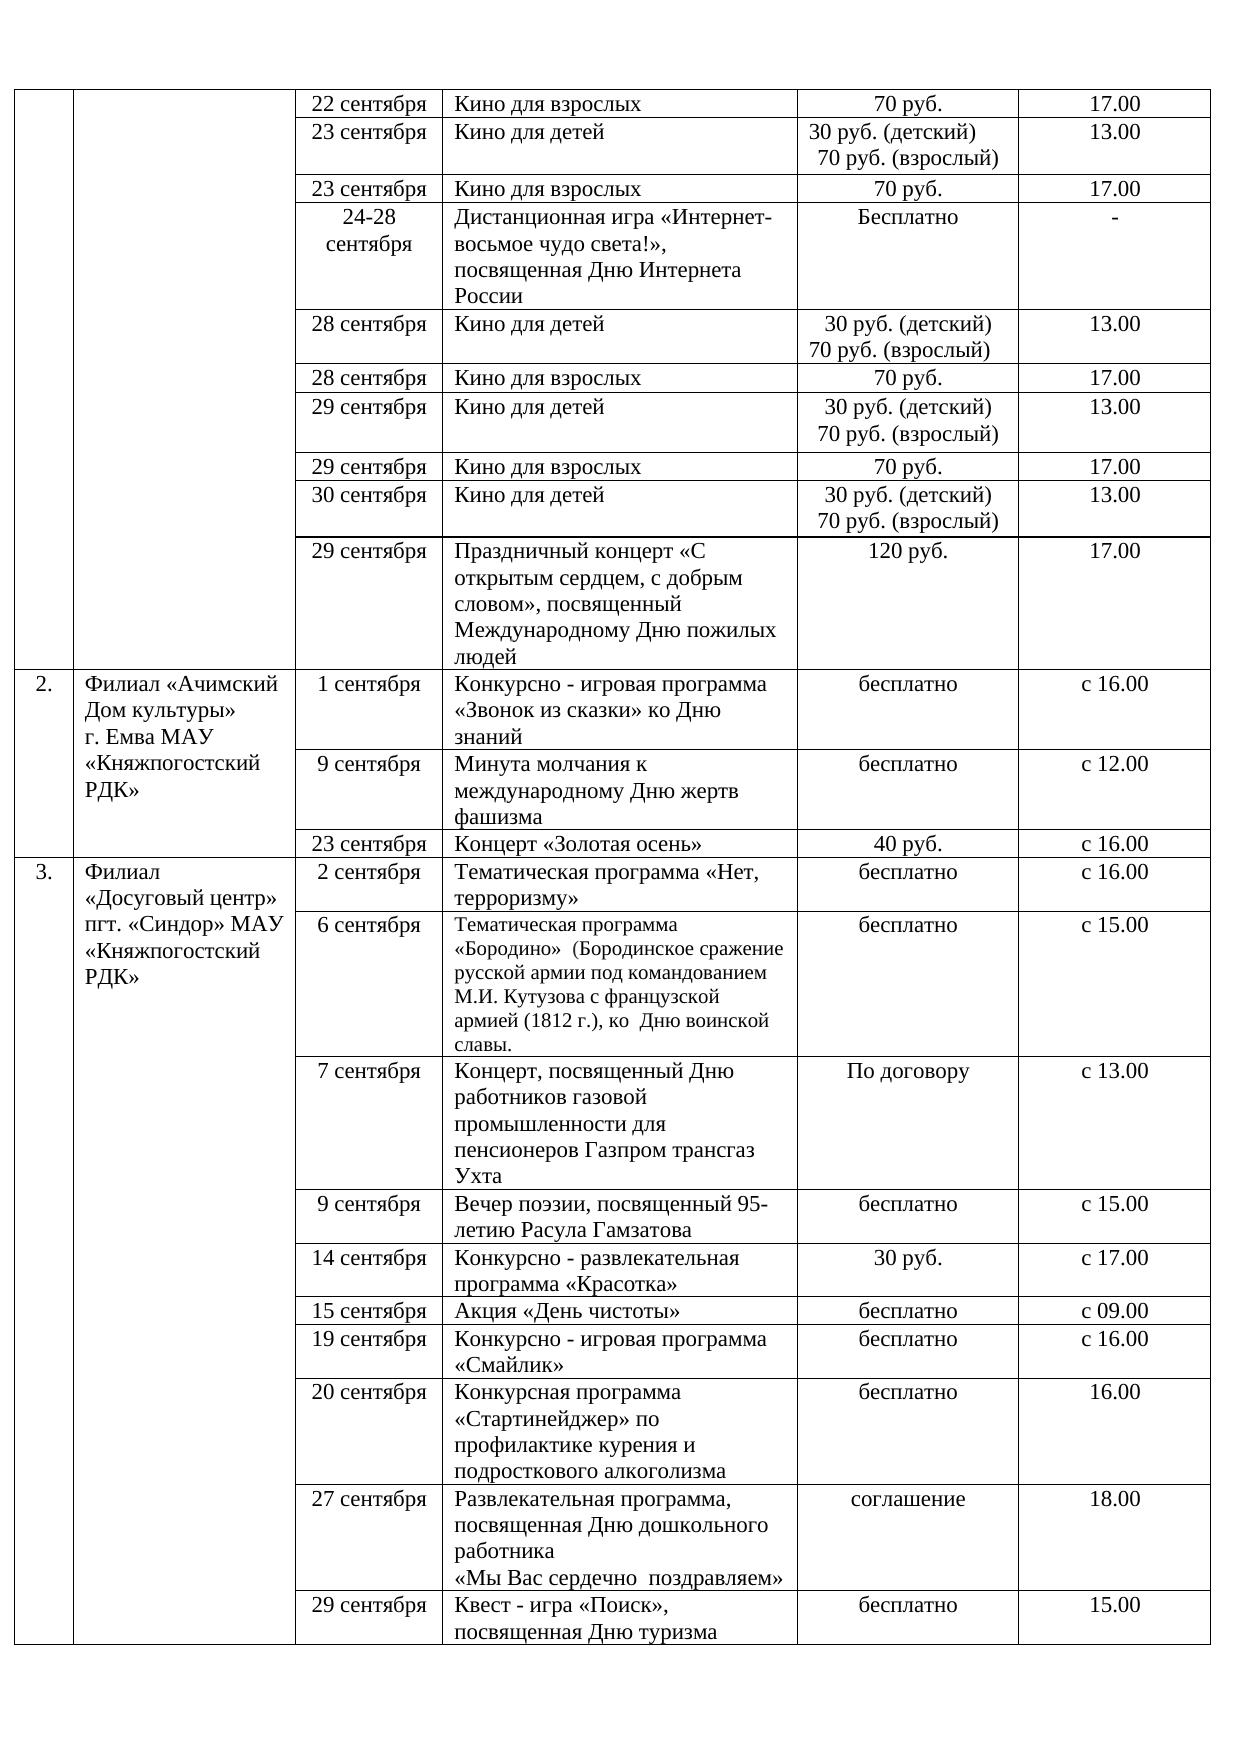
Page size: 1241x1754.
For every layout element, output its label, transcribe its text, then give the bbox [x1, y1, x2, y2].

table_cell 30 руб. (детский) 70 руб. (взрослый) [798, 310, 1018, 362]
table_cell Кино для взрослых [443, 453, 797, 480]
table_cell Филиал «Досуговый центр» пгт. «Синдор» МАУ «Княжпогостский РДК» [74, 858, 295, 1644]
table_cell Кино для детей [443, 393, 797, 452]
table_cell с 15.00 [1019, 912, 1210, 1056]
table_cell 40 руб. [798, 830, 1018, 857]
table_cell бесплатно [798, 1325, 1018, 1377]
table_cell с 15.00 [1019, 1190, 1210, 1242]
table_cell бесплатно [798, 1297, 1018, 1324]
table_cell 29 сентября [296, 1591, 442, 1644]
table_cell 28 сентября [296, 310, 442, 362]
table_cell 15 сентября [296, 1297, 442, 1324]
table_cell 70 руб. [798, 90, 1018, 117]
table_cell Конкурсная программа «Стартинейджер» по профилактике курения и подросткового алкоголизма [443, 1379, 797, 1484]
table_cell 14 сентября [296, 1244, 442, 1296]
table_cell 28 сентября [296, 364, 442, 392]
table_cell Тематическая программа «Бородино» (Бородинское сражение русской армии под командованием М.И. Кутузова с французской армией (1812 г.), ко Дню воинской славы. [443, 912, 797, 1056]
table_cell - [1019, 203, 1210, 309]
table_cell 29 сентября [296, 453, 442, 480]
table_cell бесплатно [798, 858, 1018, 911]
table_cell Минута молчания к международному Дню жертв фашизма [443, 750, 797, 829]
table_cell 9 сентября [296, 1190, 442, 1242]
table_cell с 13.00 [1019, 1057, 1210, 1189]
table_cell Бесплатно [798, 203, 1018, 309]
table_cell Конкурсно - игровая программа «Звонок из сказки» ко Дню знаний [443, 670, 797, 749]
table_cell 70 руб. [798, 453, 1018, 480]
table_cell соглашение [798, 1485, 1018, 1590]
table_cell Развлекательная программа, посвященная Дню дошкольного работника «Мы Вас сердечно поздравляем» [443, 1485, 797, 1590]
table_cell 70 руб. [798, 364, 1018, 392]
table_cell 22 сентября [296, 90, 442, 117]
table_cell 23 сентября [296, 118, 442, 174]
table_cell 70 руб. [798, 175, 1018, 202]
table_cell 27 сентября [296, 1485, 442, 1590]
table_cell Концерт, посвященный Дню работников газовой промышленности для пенсионеров Газпром трансгаз Ухта [443, 1057, 797, 1189]
table_cell Кино для детей [443, 481, 797, 536]
table_cell 120 руб. [798, 538, 1018, 669]
table_cell 15.00 [1019, 1591, 1210, 1644]
table_cell Концерт «Золотая осень» [443, 830, 797, 857]
table_cell 30 сентября [296, 481, 442, 536]
table_cell 17.00 [1019, 90, 1210, 117]
table_cell Праздничный концерт «С открытым сердцем, с добрым словом», посвященный Международному Дню пожилых людей [443, 538, 797, 669]
table_cell с 17.00 [1019, 1244, 1210, 1296]
table_cell 13.00 [1019, 118, 1210, 174]
table_cell 17.00 [1019, 364, 1210, 392]
table_cell Конкурсно - игровая программа «Смайлик» [443, 1325, 797, 1377]
table_cell Акция «День чистоты» [443, 1297, 797, 1324]
table_cell Кино для взрослых [443, 90, 797, 117]
table_cell 7 сентября [296, 1057, 442, 1189]
table_cell По договору [798, 1057, 1018, 1189]
table_cell 23 сентября [296, 175, 442, 202]
table_cell Тематическая программа «Нет, терроризму» [443, 858, 797, 911]
table_cell 16.00 [1019, 1379, 1210, 1484]
table_cell бесплатно [798, 1379, 1018, 1484]
table_cell Кино для детей [443, 118, 797, 174]
table_cell Вечер поэзии, посвященный 95-летию Расула Гамзатова [443, 1190, 797, 1242]
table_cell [798, 118, 1018, 174]
table_cell 1 сентября [296, 670, 442, 749]
table_cell 13.00 [1019, 393, 1210, 452]
table_cell Кино для взрослых [443, 175, 797, 202]
table_cell с 16.00 [1019, 858, 1210, 911]
table_cell 17.00 [1019, 453, 1210, 480]
table_cell 9 сентября [296, 750, 442, 829]
table_cell 2 сентября [296, 858, 442, 911]
table_cell с 16.00 [1019, 670, 1210, 749]
table_cell 19 сентября [296, 1325, 442, 1377]
table_cell 18.00 [1019, 1485, 1210, 1590]
table_cell 17.00 [1019, 175, 1210, 202]
table_cell 30 руб. [798, 1244, 1018, 1296]
table_cell 30 руб. (детский) 70 руб. (взрослый) [798, 481, 1018, 536]
table_cell 3. [15, 858, 73, 1644]
table_cell бесплатно [798, 1190, 1018, 1242]
table_cell 2. [15, 670, 73, 857]
table_cell Филиал «Ачимский Дом культуры» г. Емва МАУ «Княжпогостский РДК» [74, 670, 295, 857]
table_cell 13.00 [1019, 481, 1210, 536]
table_cell 17.00 [1019, 538, 1210, 669]
table_cell с 09.00 [1019, 1297, 1210, 1324]
table_cell 20 сентября [296, 1379, 442, 1484]
table_cell 13.00 [1019, 310, 1210, 362]
table_cell с 16.00 [1019, 1325, 1210, 1377]
table_cell 24-28 сентября [296, 203, 442, 309]
table_cell 23 сентября [296, 830, 442, 857]
table_cell Кино для детей [443, 310, 797, 362]
table_cell 30 руб. (детский) 70 руб. (взрослый) [798, 393, 1018, 452]
table_cell бесплатно [798, 670, 1018, 749]
table_cell с 12.00 [1019, 750, 1210, 829]
table_cell Квест - игра «Поиск», посвященная Дню туризма [443, 1591, 797, 1644]
table_cell Конкурсно - развлекательная программа «Красотка» [443, 1244, 797, 1296]
table_cell бесплатно [798, 912, 1018, 1056]
table_cell с 16.00 [1019, 830, 1210, 857]
table_cell Кино для взрослых [443, 364, 797, 392]
table_cell Дистанционная игра «Интернет-восьмое чудо света!», посвященная Дню Интернета России [443, 203, 797, 309]
table_cell 6 сентября [296, 912, 442, 1056]
table_cell 29 сентября [296, 538, 442, 669]
table_cell бесплатно [798, 1591, 1018, 1644]
table_cell бесплатно [798, 750, 1018, 829]
table_cell 29 сентября [296, 393, 442, 452]
